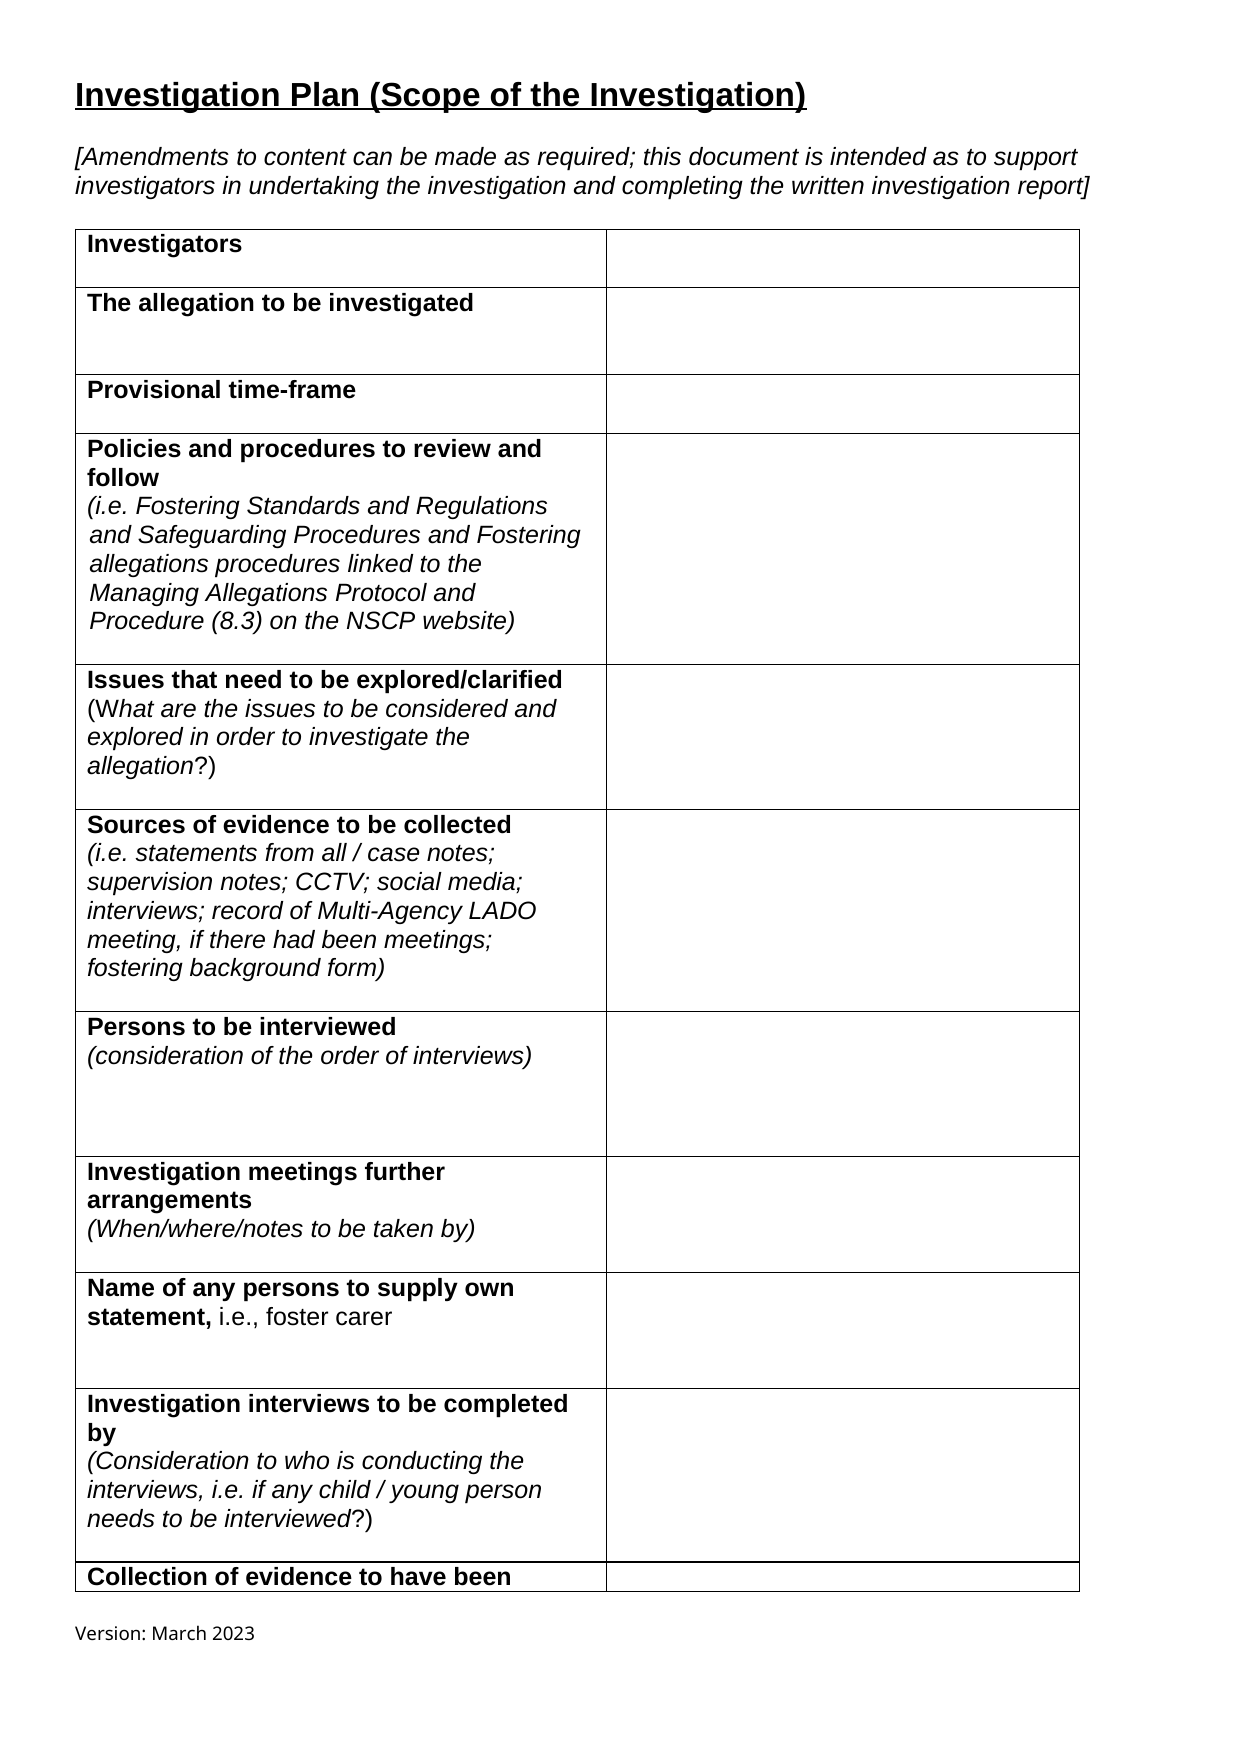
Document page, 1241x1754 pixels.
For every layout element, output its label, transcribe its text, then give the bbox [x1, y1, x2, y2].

table_cell Persons to be interviewed (consideration of the order of interviews) [76, 1012, 606, 1156]
table_cell Issues that need to be explored/clarified (What are the issues to be considered and explored in order to investigate the allegation?) [76, 665, 606, 809]
text Investigation Plan (Scope of the Investigation) [75, 75, 1165, 113]
table_cell [607, 1563, 1079, 1591]
table_cell Investigation meetings further arrangements (When/where/notes to be taken by) [76, 1157, 606, 1272]
table_cell [607, 434, 1079, 664]
table_cell [607, 1157, 1079, 1272]
table_cell [607, 288, 1079, 374]
table_cell The allegation to be investigated [76, 288, 606, 374]
table_cell Investigation interviews to be completed by (Consideration to who is conducting the interviews, i.e. if any child / young person needs to be interviewed?) [76, 1389, 606, 1561]
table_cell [76, 1563, 606, 1591]
table_cell Name of any persons to supply own statement, i.e., foster carer [76, 1273, 606, 1388]
table_cell [607, 375, 1079, 433]
table_cell Provisional time-frame [76, 375, 606, 433]
table_header [607, 230, 1079, 287]
table_header Investigators [76, 230, 606, 287]
table_cell [607, 665, 1079, 809]
text [Amendments to content can be made as required; this document is intended as to support investigators in undertaking the investigation and completing the written investigation report] [75, 142, 1165, 200]
table_cell [607, 1389, 1079, 1561]
table_cell [607, 1012, 1079, 1156]
table_cell [607, 1273, 1079, 1388]
table_cell Policies and procedures to review and follow (i.e. Fostering Standards and Regulations and Safeguarding Procedures and Fostering allegations procedures linked to the Managing Allegations Protocol and Procedure (8.3) on the NSCP website) [76, 434, 606, 664]
table_cell [607, 810, 1079, 1011]
table_cell Sources of evidence to be collected (i.e. statements from all / case notes; supervision notes; CCTV; social media; interviews; record of Multi-Agency LADO meeting, if there had been meetings; fostering background form) [76, 810, 606, 1011]
